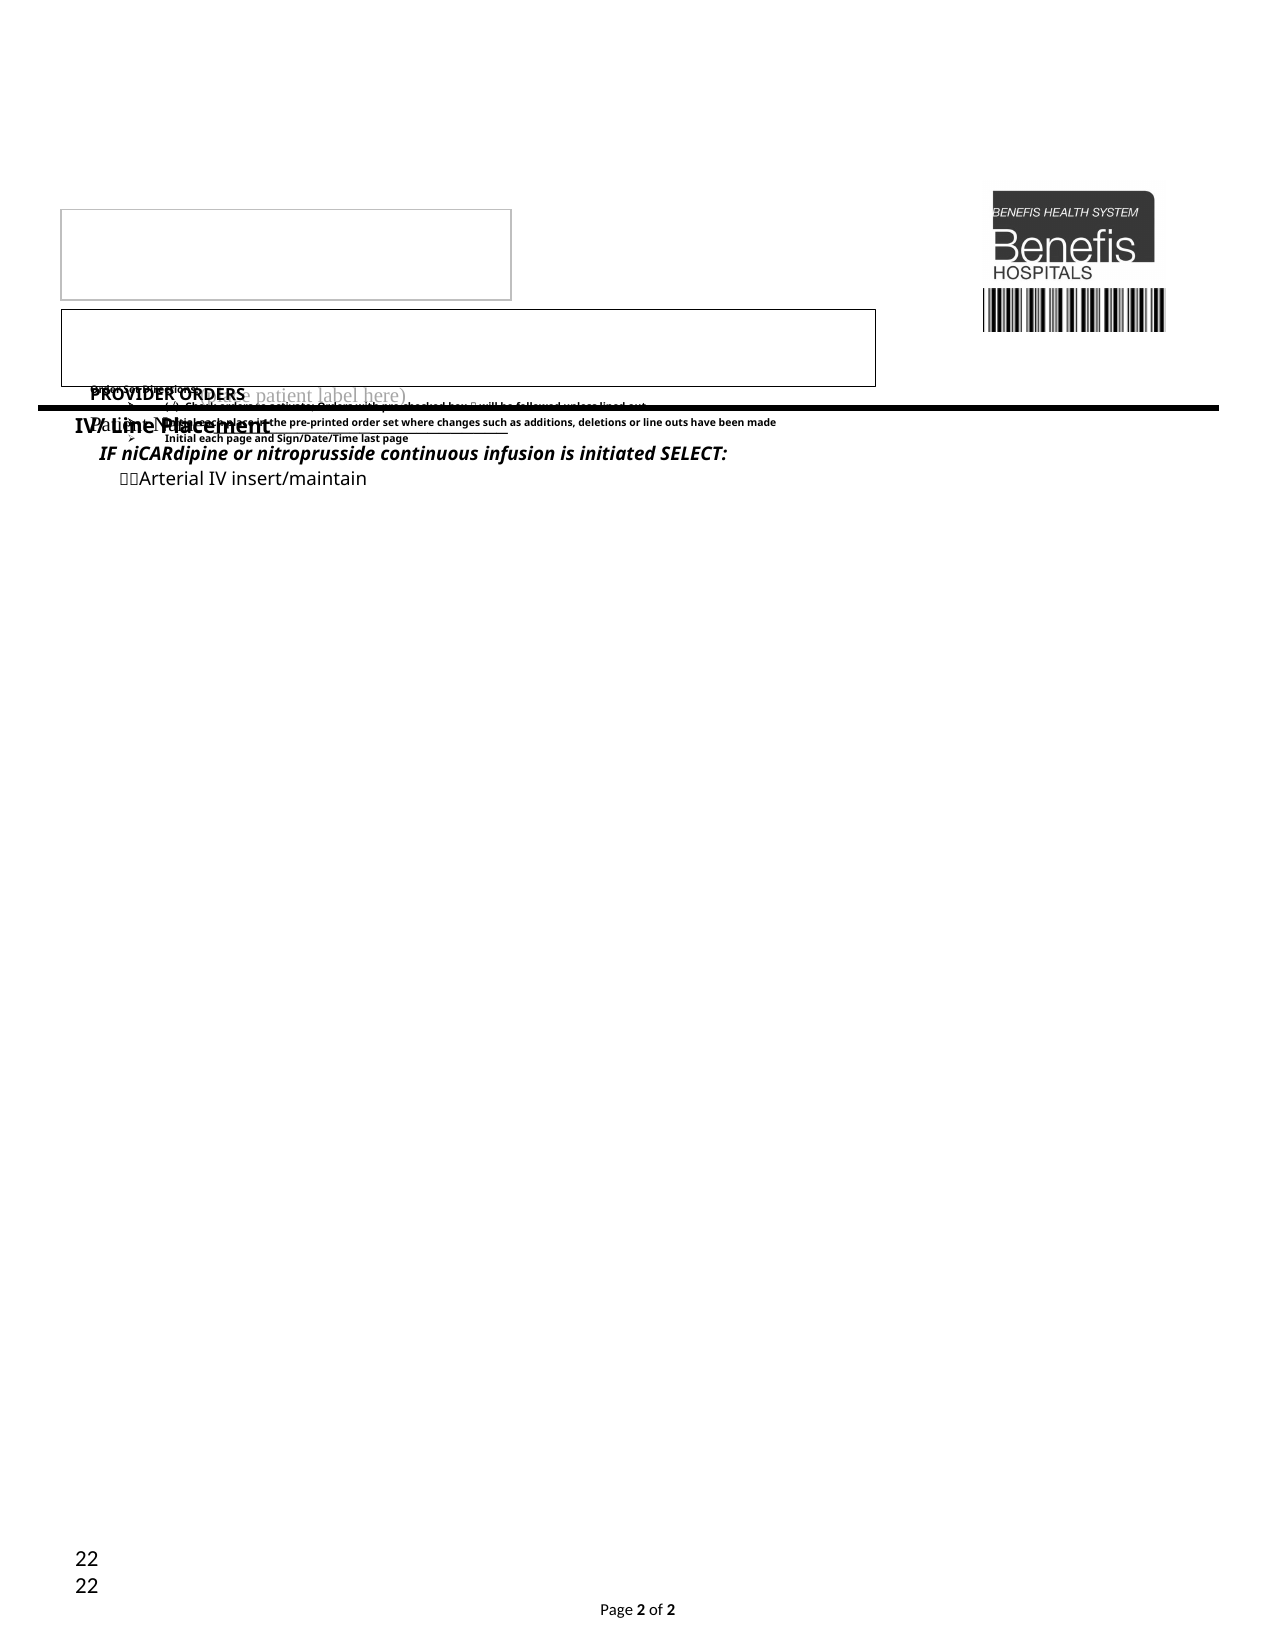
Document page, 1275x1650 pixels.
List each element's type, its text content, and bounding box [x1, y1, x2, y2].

text IV/ Line Placement [75, 411, 1200, 440]
text IF niCARdipine or nitroprusside continuous infusion is initiated SELECT: [75, 440, 1200, 465]
picture [982, 180, 1166, 288]
text Arterial IV insert/maintain [75, 465, 1200, 491]
